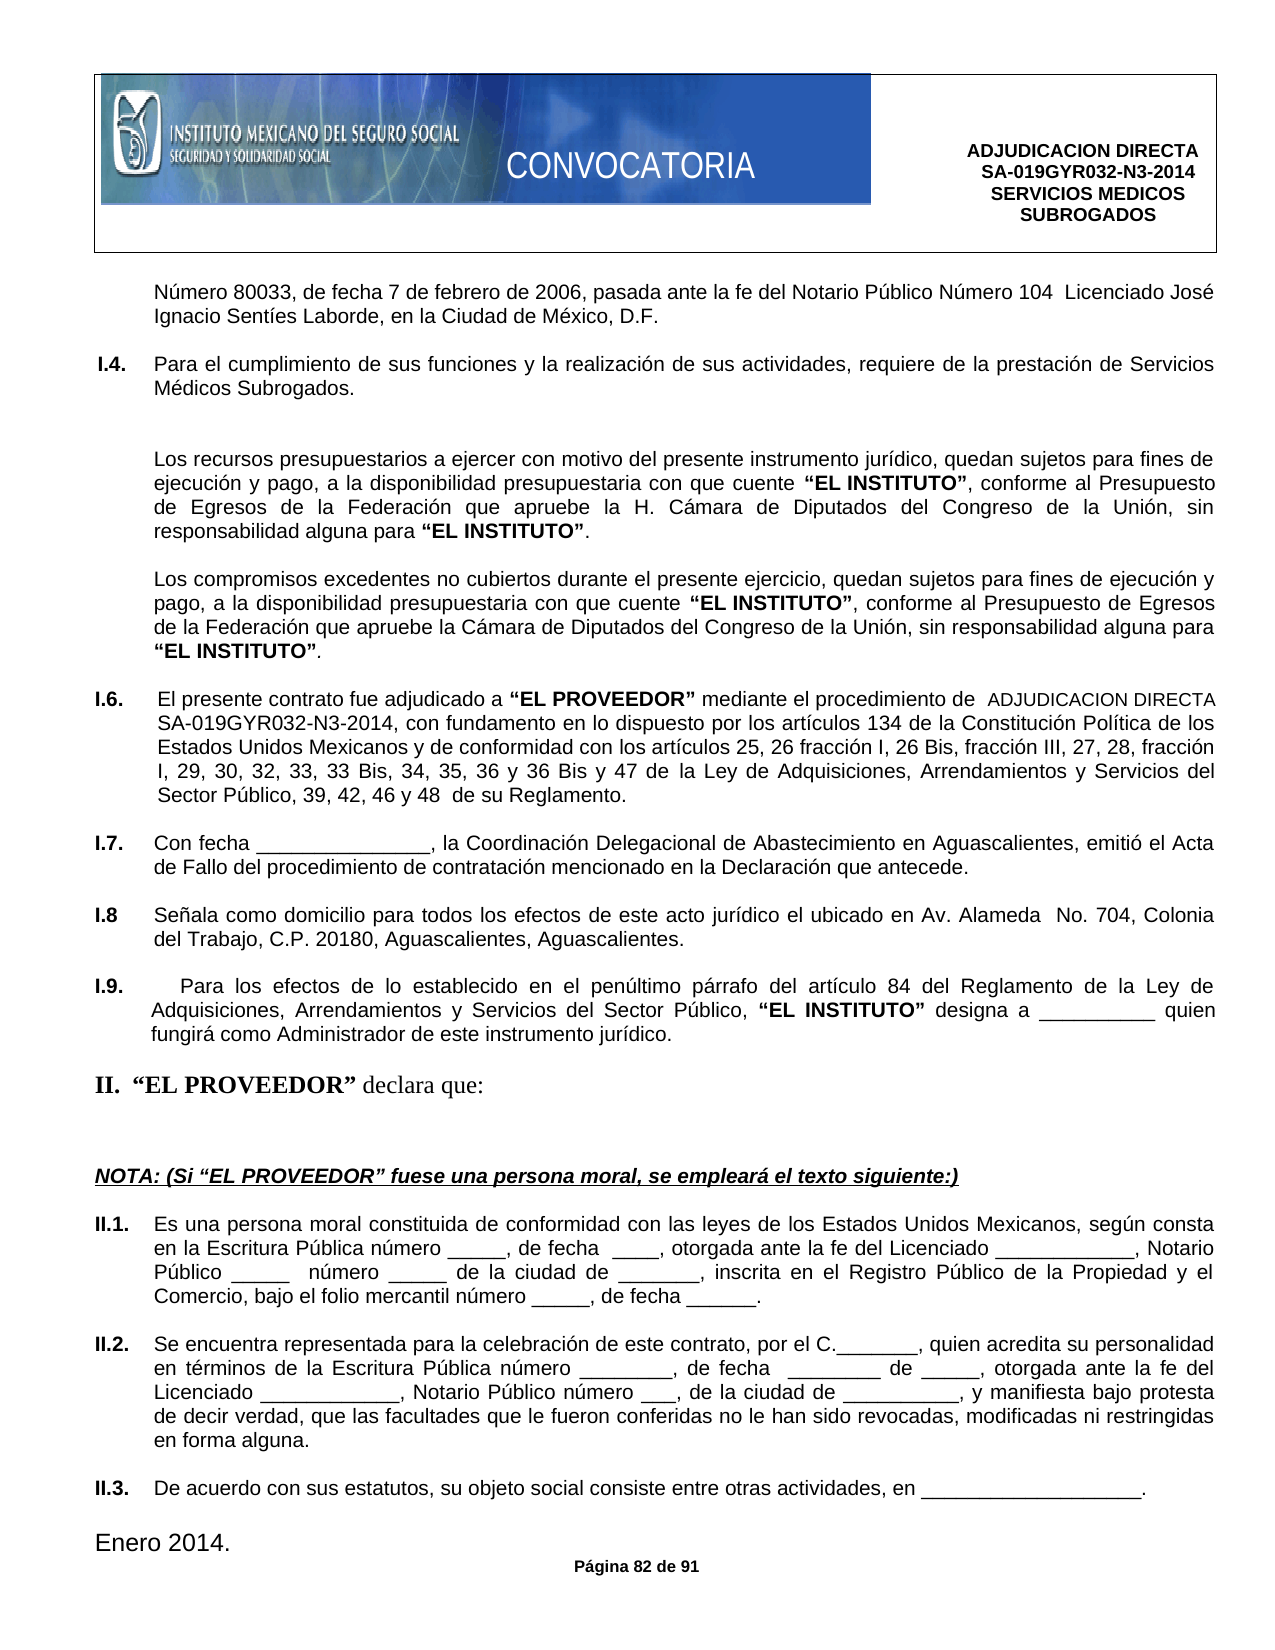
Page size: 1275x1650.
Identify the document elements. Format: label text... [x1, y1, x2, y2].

text I.6. El presente contrato fue adjudicado a “EL PROVEEDOR” mediante el procedimiento de ADJUDICACION DIRECTA SA-019GYR032-N3-2014, con fundamento en lo dispuesto por los artículos 134 de la Constitución Política de los Estados Unidos Mexicanos y de conformidad con los artículos 25, 26 fracción I, 26 Bis, fracción III, 27, 28, fracción I, 29, 30, 32, 33, 33 Bis, 34, 35, 36 y 36 Bis y 47 de la Ley de Adquisiciones, Arrendamientos y Servicios del Sector Público, 39, 42, 46 y 48 de su Reglamento. [94, 687, 1216, 807]
picture [101, 75, 871, 205]
text II.1. Es una persona moral constituida de conformidad con las leyes de los Estados Unidos Mexicanos, según consta en número _____, de fecha ____, otorgada ante la fe del Licenciado ____________, Notario Público _____ número _____ de la ciudad de _______, inscrita en el Registro Público de y el Comercio, bajo el folio mercantil número _____, de fecha ______. [94, 1212, 1216, 1308]
text II.3. De acuerdo con sus estatutos, su objeto social consiste entre otras actividades, en ___________________. [94, 1476, 1216, 1499]
text I.9. Para los efectos de lo establecido en el penúltimo párrafo del artículo 84 del Reglamento de de Adquisiciones, Arrendamientos y Servicios del Sector Público, “EL INSTITUTO” designa a __________ quien fungirá como Administrador de este instrumento jurídico. [94, 974, 1216, 1046]
text I.7. Con fecha _______________, la Coordinación Delegacional de Abastecimiento en Aguascalientes, emitió el Acta de Fallo del procedimiento de contratación mencionado en la Declaración que antecede. [94, 831, 1216, 878]
text I.4. Para el cumplimiento de sus funciones y la realización de sus actividades, requiere de la prestación de Servicios Médicos Subrogados. [97, 351, 1216, 399]
text I.8 Señala como domicilio para todos los efectos de este acto jurídico el ubicado en Av. Alameda No. 704, Colonia del Trabajo, C.P. 20180, Aguascalientes, Aguascalientes. [94, 902, 1216, 950]
text II.2. Se encuentra representada para la celebración de este contrato, por el C._______, quien acredita su personalidad en términos de número ________, de fecha ________ de _____, otorgada ante la fe del Licenciado ____________, Notario Público número ___, de la ciudad de __________, y manifiesta bajo protesta de decir verdad, que las facultades que le fueron conferidas no le han sido revocadas, modificadas ni restringidas en forma alguna. [94, 1332, 1216, 1452]
text Los compromisos excedentes no cubiertos durante el presente ejercicio, quedan sujetos para fines de ejecución y pago, a la disponibilidad presupuestaria con que cuente “EL INSTITUTO”, conforme al Presupuesto de Egresos de que apruebe de Diputados del Congreso de , sin responsabilidad alguna para “EL INSTITUTO”. [153, 567, 1216, 663]
text II. “EL PROVEEDOR” declara que: [94, 1070, 1216, 1099]
text Los recursos presupuestarios a ejercer con motivo del presente instrumento jurídico, quedan sujetos para fines de ejecución y pago, a la disponibilidad presupuestaria con que cuente “EL INSTITUTO”, conforme al Presupuesto de Egresos de que apruebe de Diputados del Congreso de , sin responsabilidad alguna para “EL INSTITUTO”. [153, 447, 1216, 543]
text NOTA: (Si “EL PROVEEDOR” fuese una persona moral, se empleará el texto siguiente:) [94, 1164, 1216, 1188]
